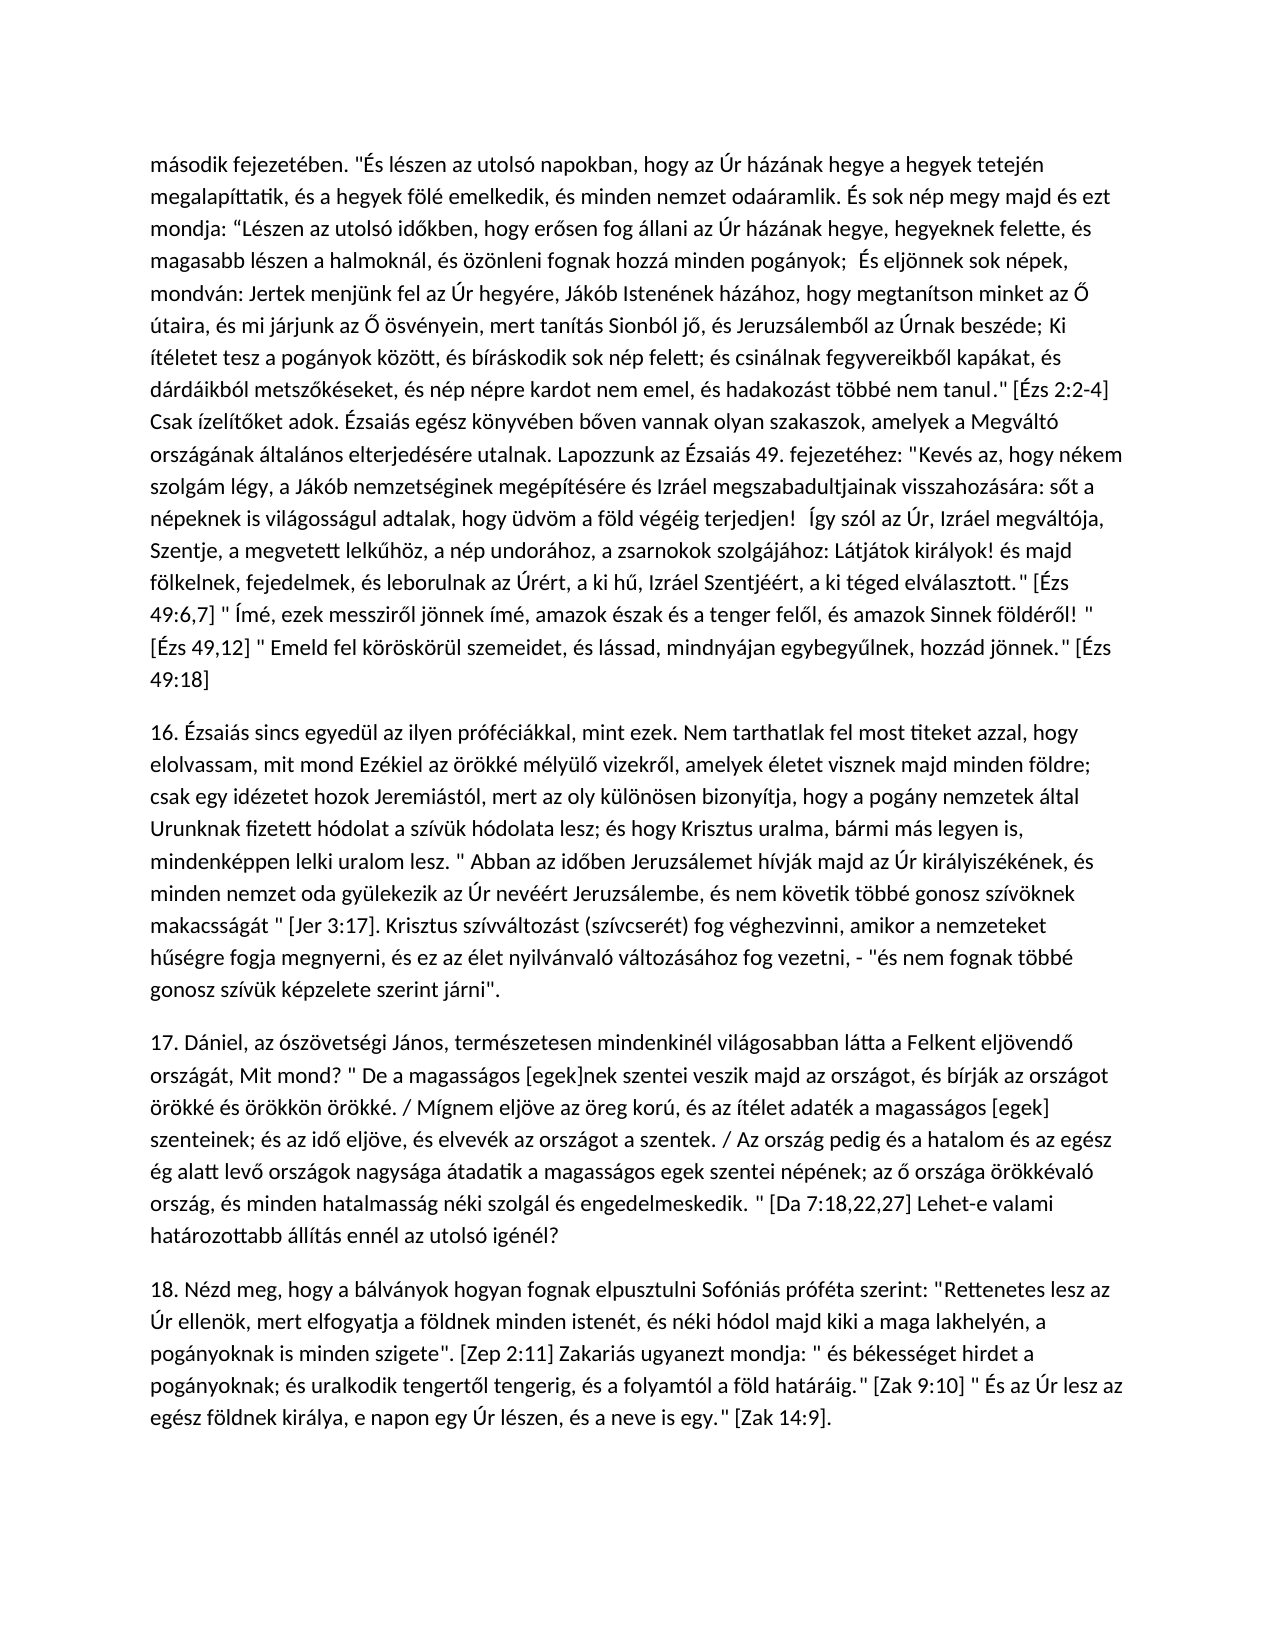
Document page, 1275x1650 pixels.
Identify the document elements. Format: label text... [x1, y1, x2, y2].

text 18. Nézd meg, hogy a bálványok hogyan fognak elpusztulni Sofóniás próféta szerint: "Rettenetes lesz az Úr ellenök, mert elfogyatja a földnek minden istenét, és néki hódol majd kiki a maga lakhelyén, a pogányoknak is minden szigete". [Zep 2:11] Zakariás ugyanezt mondja: " és békességet hirdet a pogányoknak; és uralkodik tengertől tengerig, és a folyamtól a föld határáig." [Zak 9:10] " És az Úr lesz az egész földnek királya, e napon egy Úr lészen, és a neve is egy." [Zak 14:9]. [150, 1275, 1125, 1431]
text 16. Ézsaiás sincs egyedül az ilyen próféciákkal, mint ezek. Nem tarthatlak fel most titeket azzal, hogy elolvassam, mit mond Ezékiel az örökké mélyülő vizekről, amelyek életet visznek majd minden földre; csak egy idézetet hozok Jeremiástól, mert az oly különösen bizonyítja, hogy a pogány nemzetek által Urunknak fizetett hódolat a szívük hódolata lesz; és hogy Krisztus uralma, bármi más legyen is, mindenképpen lelki uralom lesz. " Abban az időben Jeruzsálemet hívják majd az Úr királyiszékének, és minden nemzet oda gyülekezik az Úr nevéért Jeruzsálembe, és nem követik többé gonosz szívöknek makacsságát " [Jer 3:17]. Krisztus szívváltozást (szívcserét) fog véghezvinni, amikor a nemzeteket hűségre fogja megnyerni, és ez az élet nyilvánvaló változásához fog vezetni, - "és nem fognak többé gonosz szívük képzelete szerint járni". [150, 718, 1125, 1003]
text 17. Dániel, az ószövetségi János, természetesen mindenkinél világosabban látta a Felkent eljövendő országát, Mit mond? " De a magasságos [egek]nek szentei veszik majd az országot, és bírják az országot örökké és örökkön örökké. / Mígnem eljöve az öreg korú, és az ítélet adaték a magasságos [egek] szenteinek; és az idő eljöve, és elvevék az országot a szentek. / Az ország pedig és a hatalom és az egész ég alatt levő országok nagysága átadatik a magasságos egek szentei népének; az ő országa örökkévaló ország, és minden hatalmasság néki szolgál és engedelmeskedik. " [Da 7:18,22,27] Lehet-e valami határozottabb állítás ennél az utolsó igénél? [150, 1028, 1125, 1250]
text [150, 150, 1125, 693]
